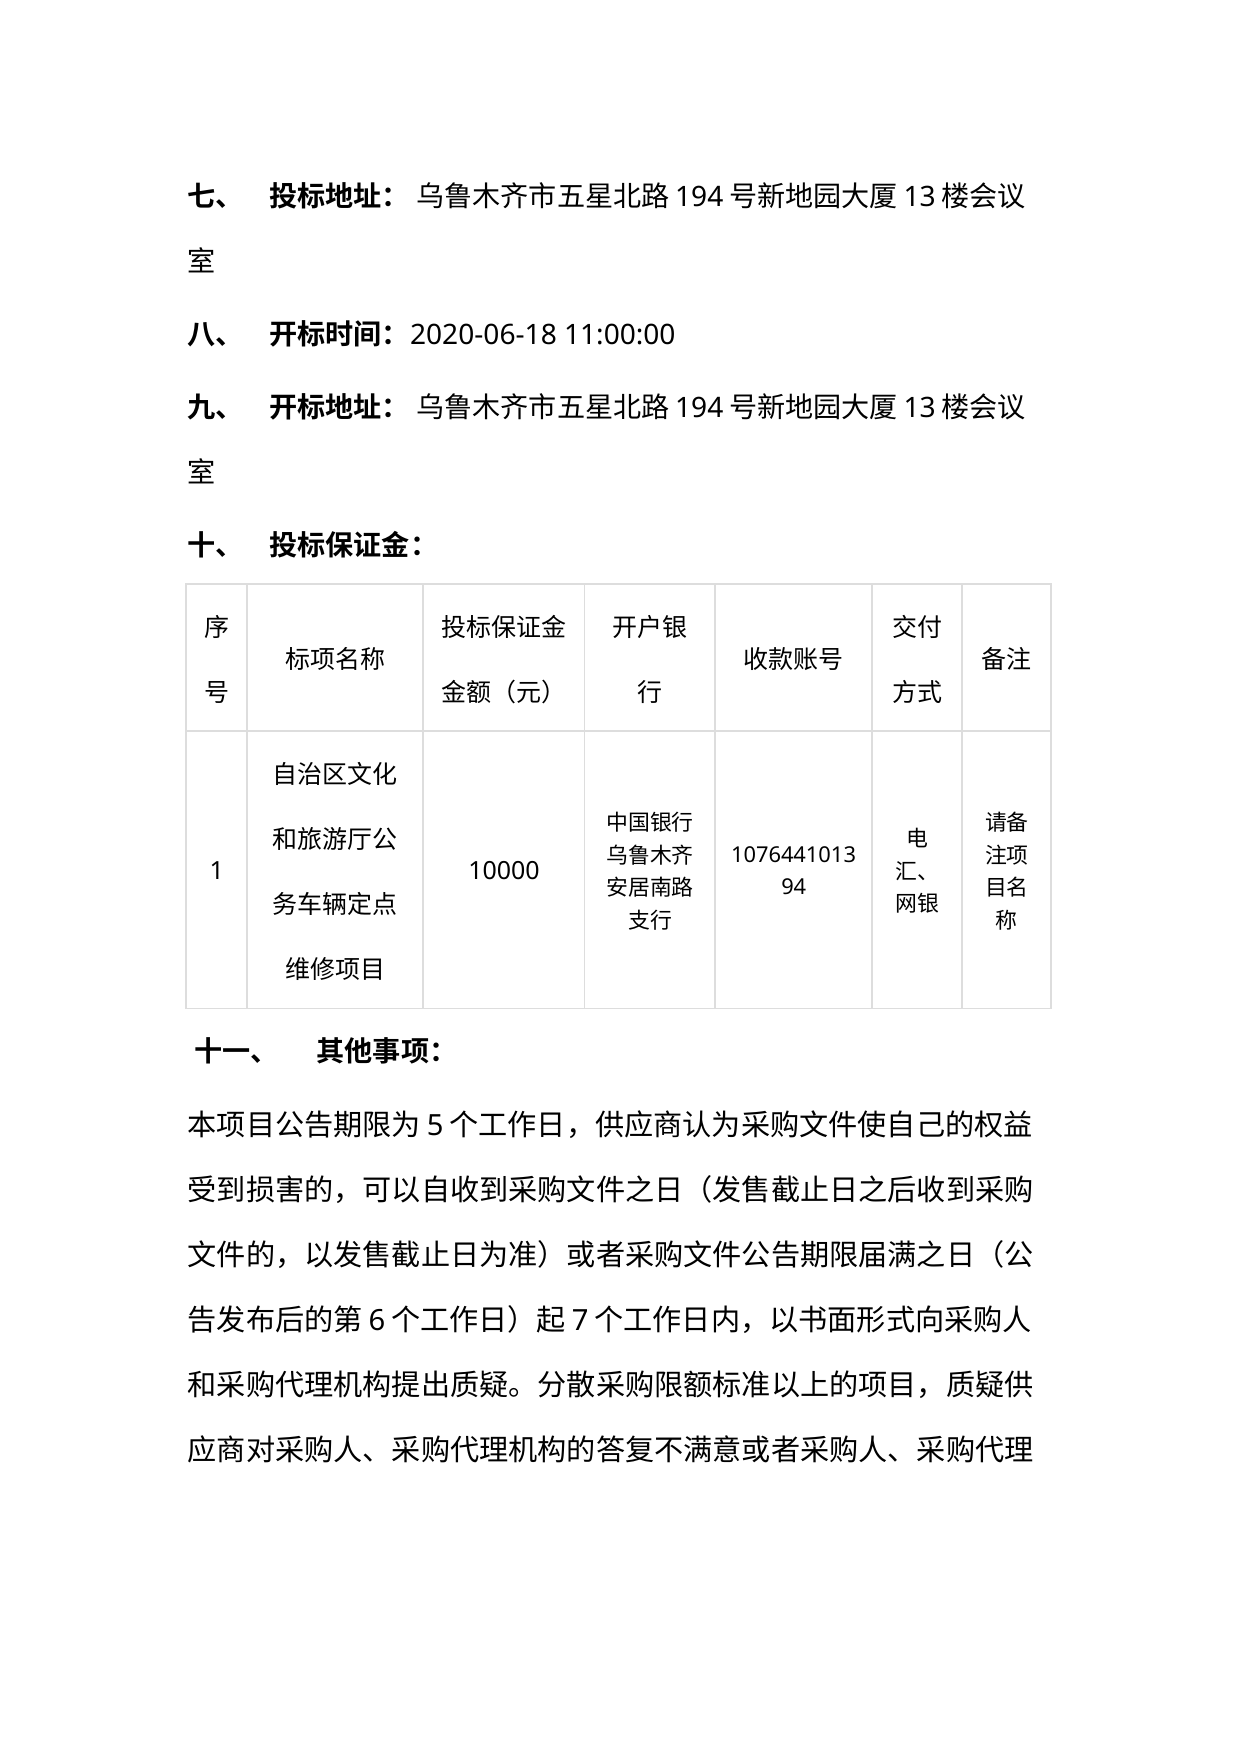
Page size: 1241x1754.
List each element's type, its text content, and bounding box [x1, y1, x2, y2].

text 七、 投标地址： 乌鲁木齐市五星北路194号新地园大厦13楼会议室 [187, 162, 1053, 292]
table_header 备注 [963, 585, 1050, 730]
table_cell 自治区文化和旅游厅公务车辆定点维修项目 [248, 732, 422, 1008]
text 十一、 其他事项： [187, 1017, 1053, 1082]
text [187, 1090, 1053, 1480]
text 八、 开标时间：2020-06-18 11:00:00 [187, 300, 1053, 365]
table_cell 10000 [424, 732, 584, 1008]
table_header 收款账号 [716, 585, 871, 730]
table_cell 中国银行乌鲁木齐安居南路支行 [585, 732, 714, 1008]
table_header 投标保证金金额（元） [424, 585, 584, 730]
table_header 序号 [187, 585, 246, 730]
text 九、 开标地址： 乌鲁木齐市五星北路194号新地园大厦13楼会议室 [187, 373, 1053, 503]
table_cell 1 [187, 732, 246, 1008]
text 十、 投标保证金： [187, 510, 1053, 575]
table_cell 107644101394 [716, 732, 871, 1008]
table_header 标项名称 [248, 585, 422, 730]
table_header 交付方式 [873, 585, 961, 730]
table_cell 电汇、网银 [873, 732, 961, 1008]
table_cell 请备注项目名称 [963, 732, 1050, 1008]
table_header 开户银行 [585, 585, 714, 730]
